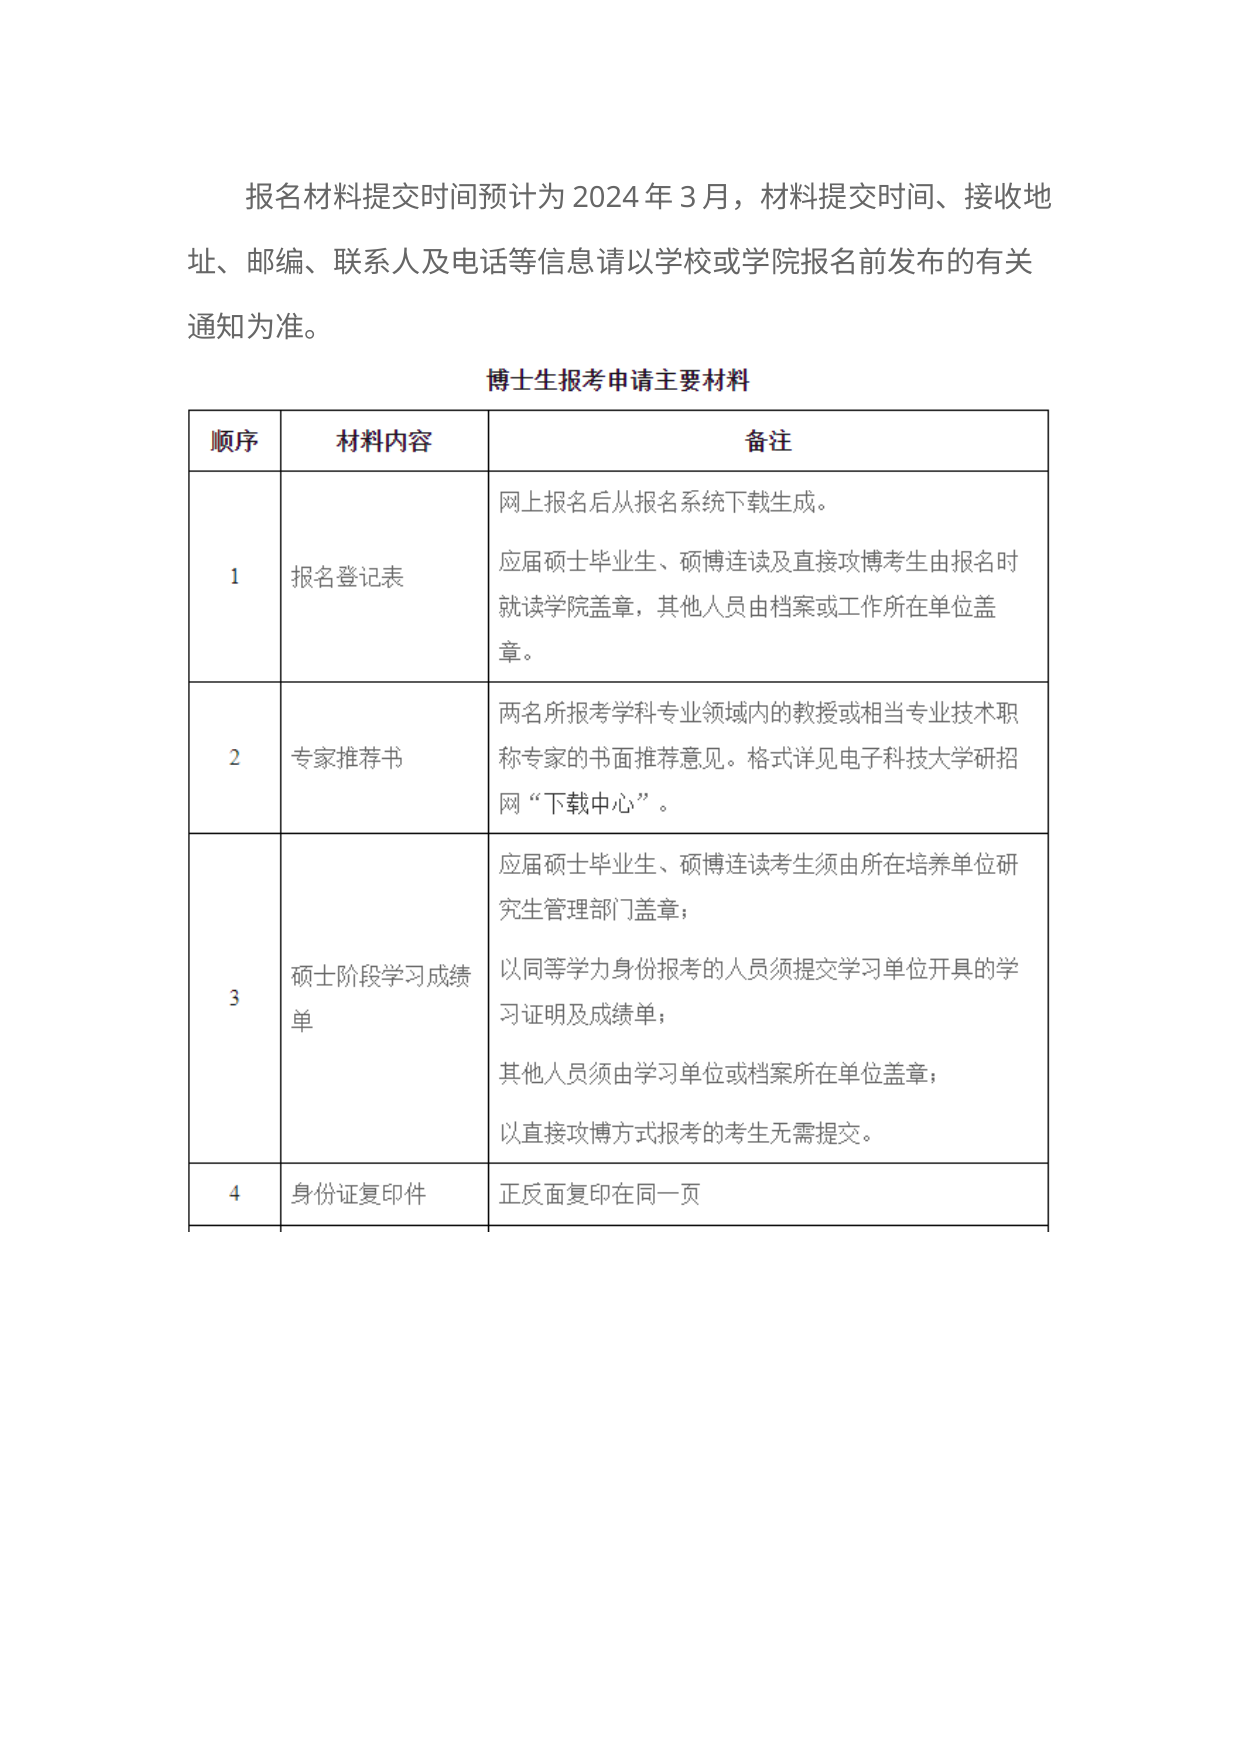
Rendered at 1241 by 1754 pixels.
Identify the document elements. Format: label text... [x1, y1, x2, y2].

picture [187, 357, 1052, 1232]
text 报名材料提交时间预计为2024年3月，材料提交时间、接收地址、邮编、联系人及电话等信息请以学校或学院报名前发布的有关通知为准。 [187, 162, 1053, 357]
